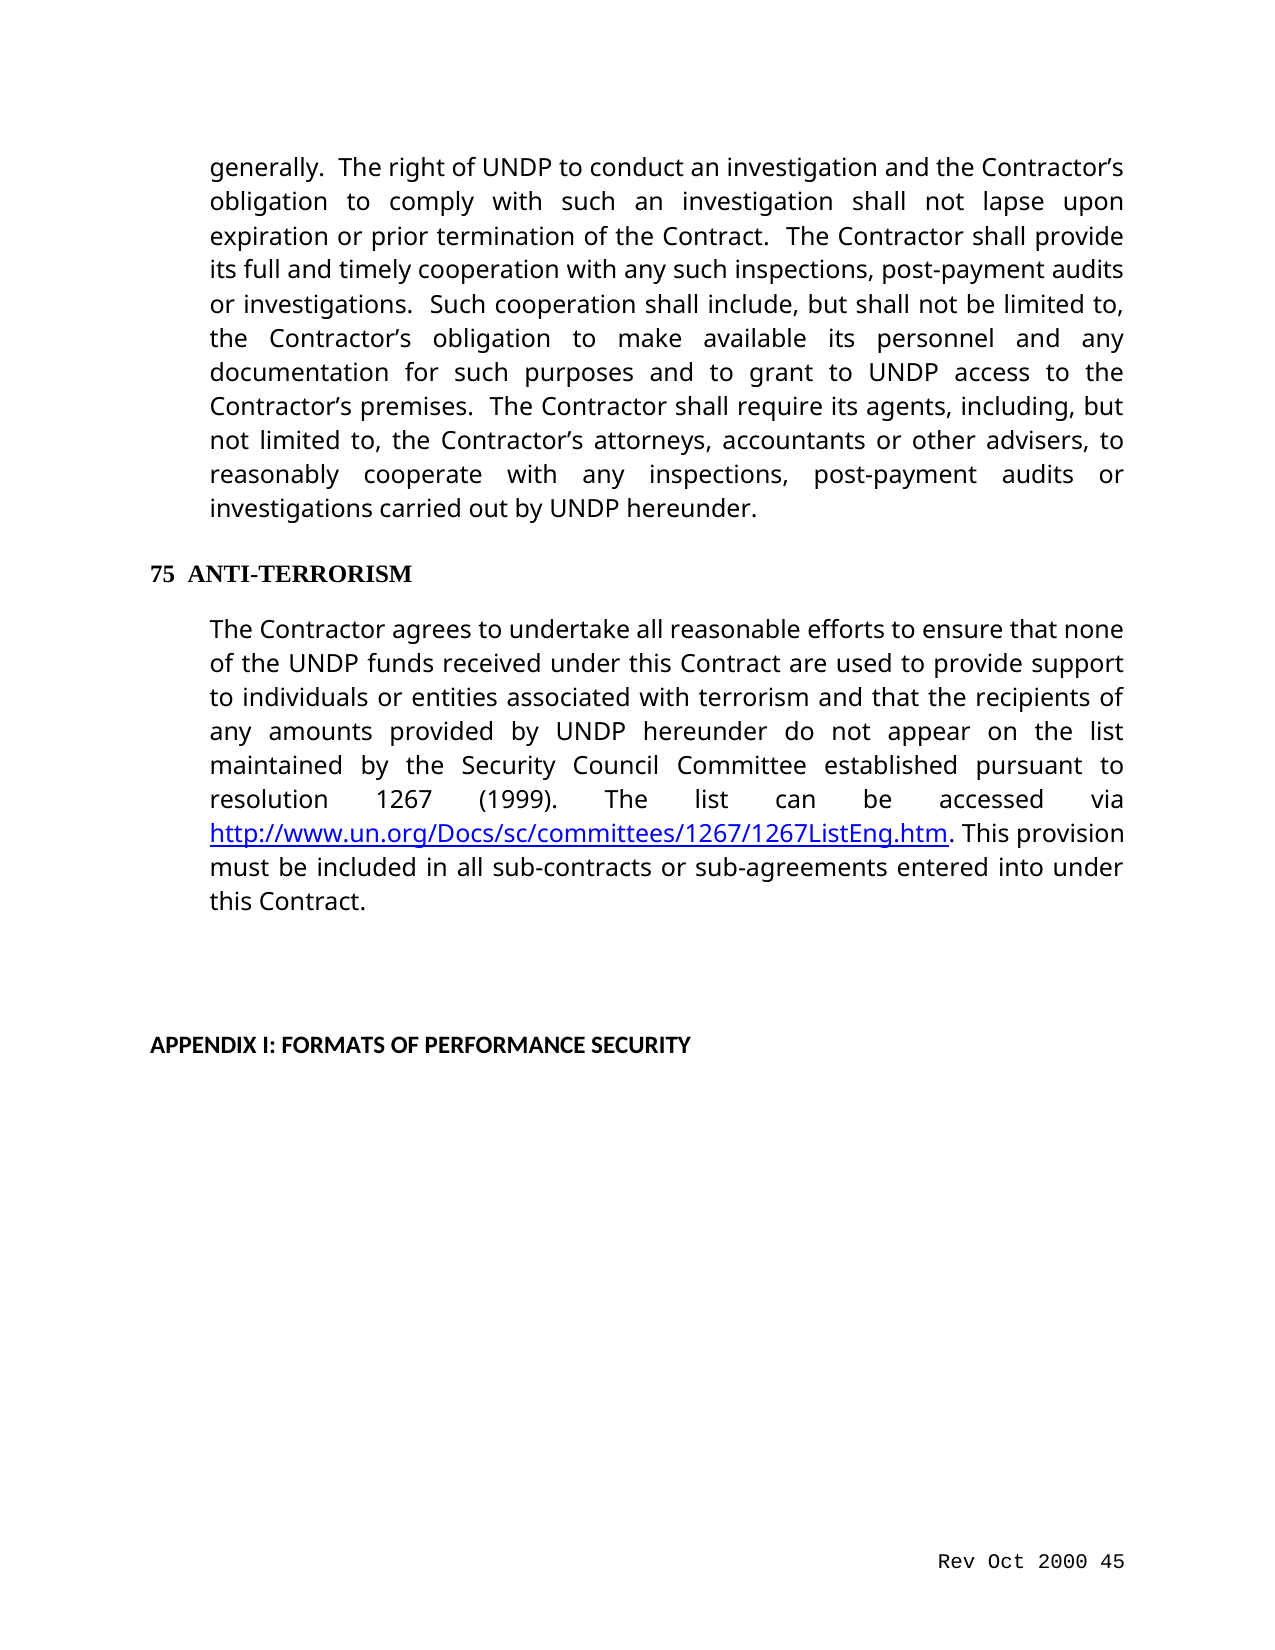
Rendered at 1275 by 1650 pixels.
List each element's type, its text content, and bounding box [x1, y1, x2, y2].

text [209, 150, 1125, 525]
text The Contractor agrees to undertake all reasonable efforts to ensure that none of the UNDP funds received under this Contract are used to provide support to individuals or entities associated with terrorism and that the recipients of any amounts provided by UNDP hereunder do not appear on the list maintained by the Security Council Committee established pursuant to resolution 1267 (1999). The list can be accessed via http://www.un.org/Docs/sc/committees/1267/1267ListEng.htm. This provision must be included in all sub-contracts or sub-agreements entered into under this Contract. [209, 612, 1125, 918]
subtitle APPENDIX I: FORMATS OF PERFORMANCE SECURITY [150, 1029, 1125, 1060]
subtitle ANTI-TERRORISM [150, 559, 1125, 587]
